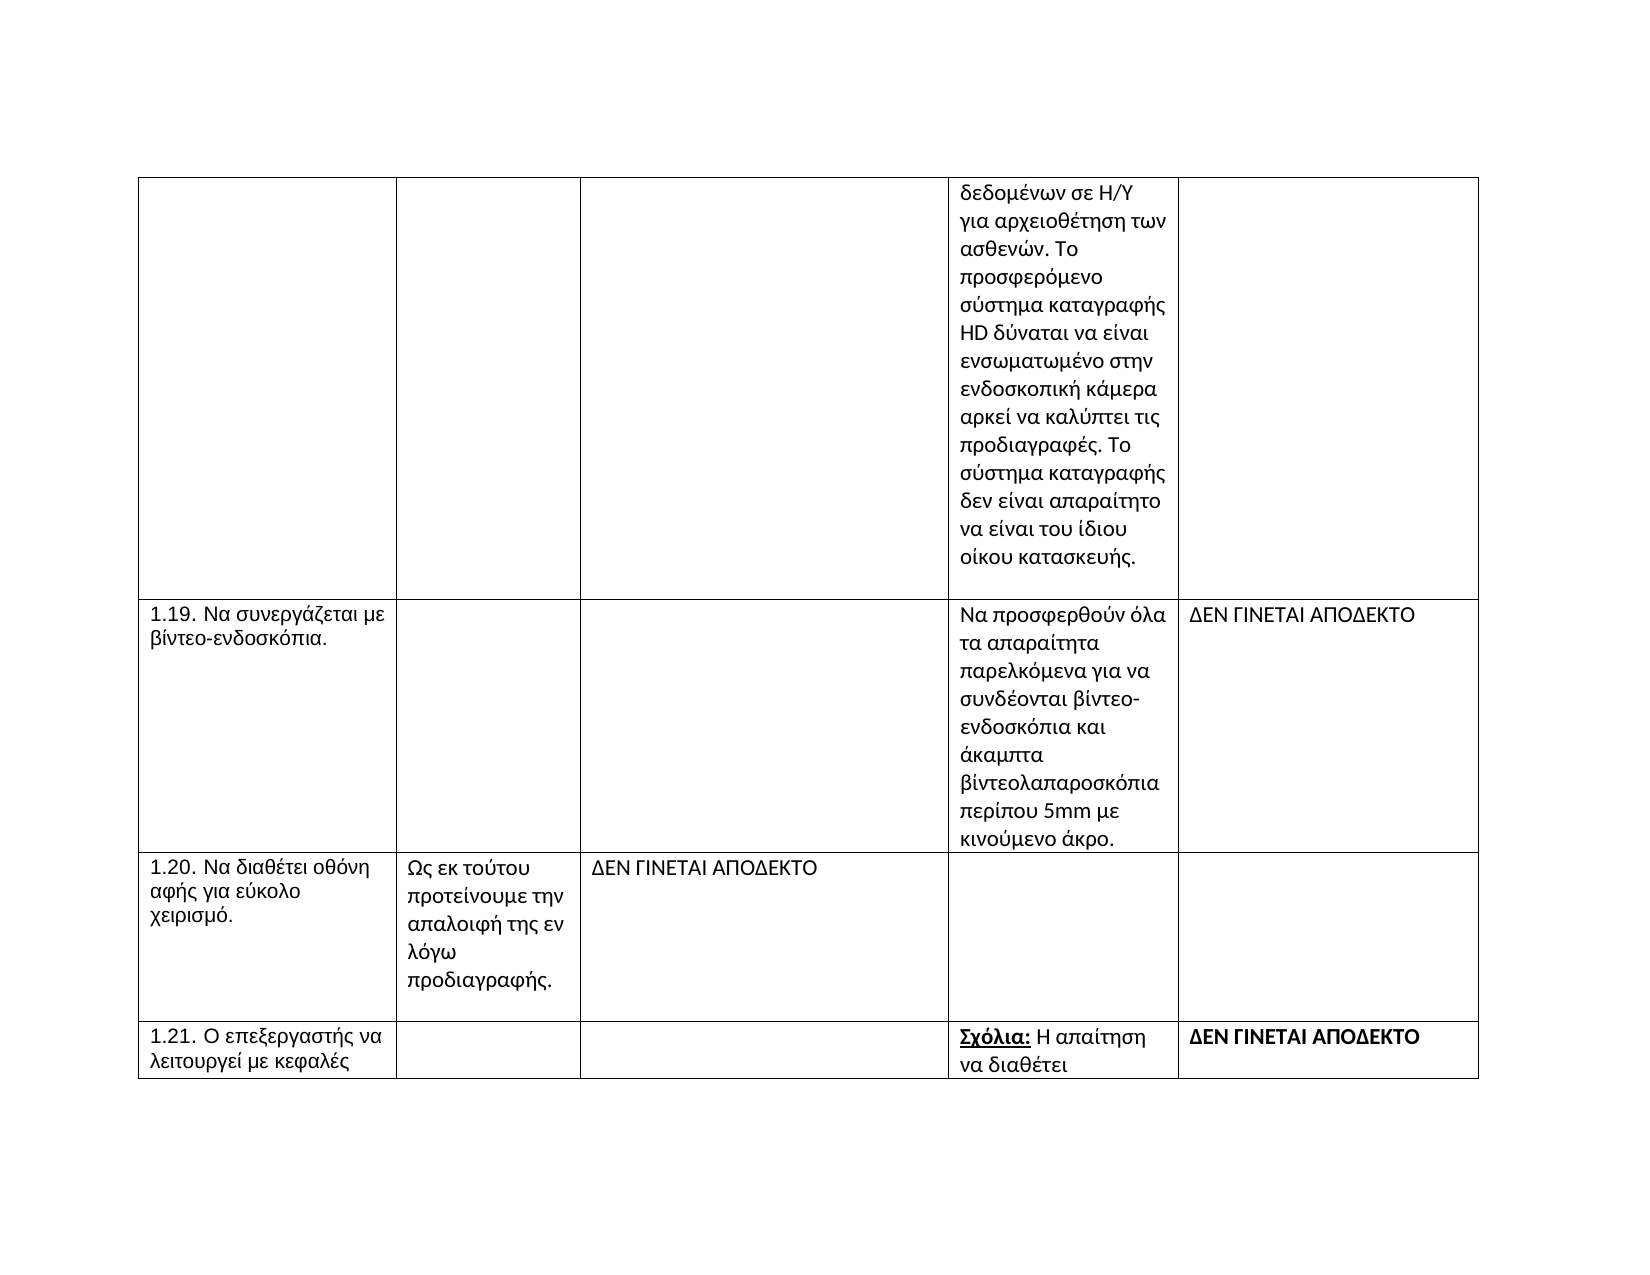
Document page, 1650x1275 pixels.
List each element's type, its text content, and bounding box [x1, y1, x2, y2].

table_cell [949, 178, 1178, 599]
table_cell ΔΕΝ ΓΙΝΕΤΑΙ ΑΠΟΔΕΚΤΟ [581, 853, 948, 1021]
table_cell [139, 1022, 396, 1078]
table_cell ΔΕΝ ΓΙΝΕΤΑΙ ΑΠΟΔΕΚΤΟ [1179, 600, 1478, 852]
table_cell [139, 178, 396, 599]
table_cell 1.19. Nα συνεργάζεται με βίντεο-ενδοσκόπια. [139, 600, 396, 852]
table_cell [1179, 853, 1478, 1021]
table_cell Ως εκ τούτου προτείνουμε την απαλοιφή της εν λόγω προδιαγραφής. [397, 853, 580, 1021]
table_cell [949, 1022, 1178, 1078]
table_cell [397, 600, 580, 852]
table_cell [581, 600, 948, 852]
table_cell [1179, 178, 1478, 599]
table_cell [397, 178, 580, 599]
table_cell [581, 178, 948, 599]
table_cell [397, 1022, 580, 1078]
table_cell [581, 1022, 948, 1078]
table_cell 1.20. Nα διαθέτει οθόνη αφής για εύκολο χειρισμό. [139, 853, 396, 1021]
table_cell [949, 853, 1178, 1021]
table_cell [1179, 1022, 1478, 1078]
table_cell Να προσφερθούν όλα τα απαραίτητα παρελκόμενα για να συνδέονται βίντεο-ενδοσκόπια και άκαμπτα βίντεολαπαροσκόπια περίπου 5mm με κινούμενο άκρο. [949, 600, 1178, 852]
